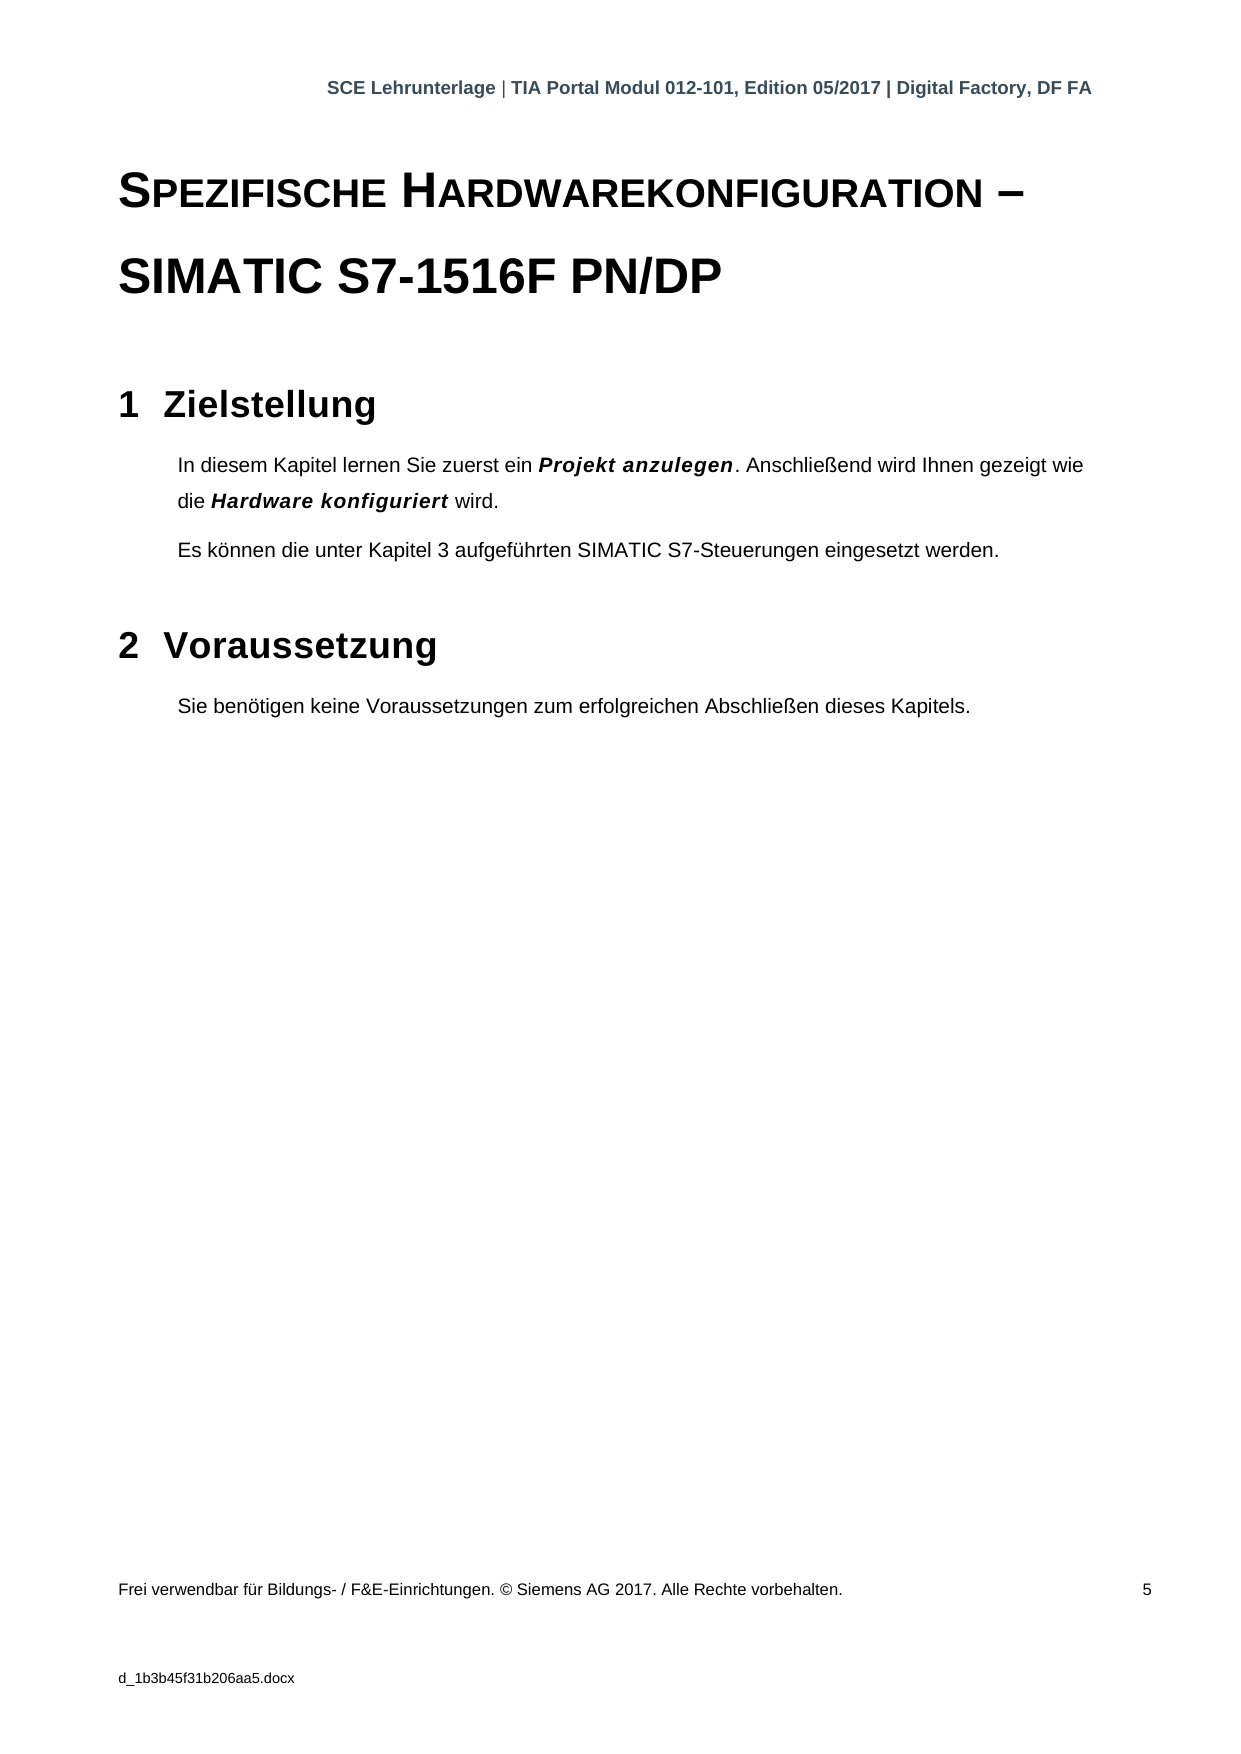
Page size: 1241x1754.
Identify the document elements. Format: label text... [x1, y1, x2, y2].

text In diesem Kapitel lernen Sie zuerst ein Projekt anzulegen. Anschließend wird Ihnen gezeigt wie die Hardware konfiguriert wird. [177, 453, 1092, 513]
title SIMATIC S7-1516F PN/DP [118, 246, 1092, 304]
subtitle Voraussetzung [118, 623, 1092, 667]
text Sie benötigen keine Voraussetzungen zum erfolgreichen Abschließen dieses Kapitels. [177, 694, 1092, 718]
title Spezifische Hardwarekonfiguration – [118, 160, 1092, 218]
text Es können die unter Kapitel 3 aufgeführten SIMATIC S7-Steuerungen eingesetzt werden. [177, 537, 1092, 561]
subtitle Zielstellung [118, 383, 1092, 426]
